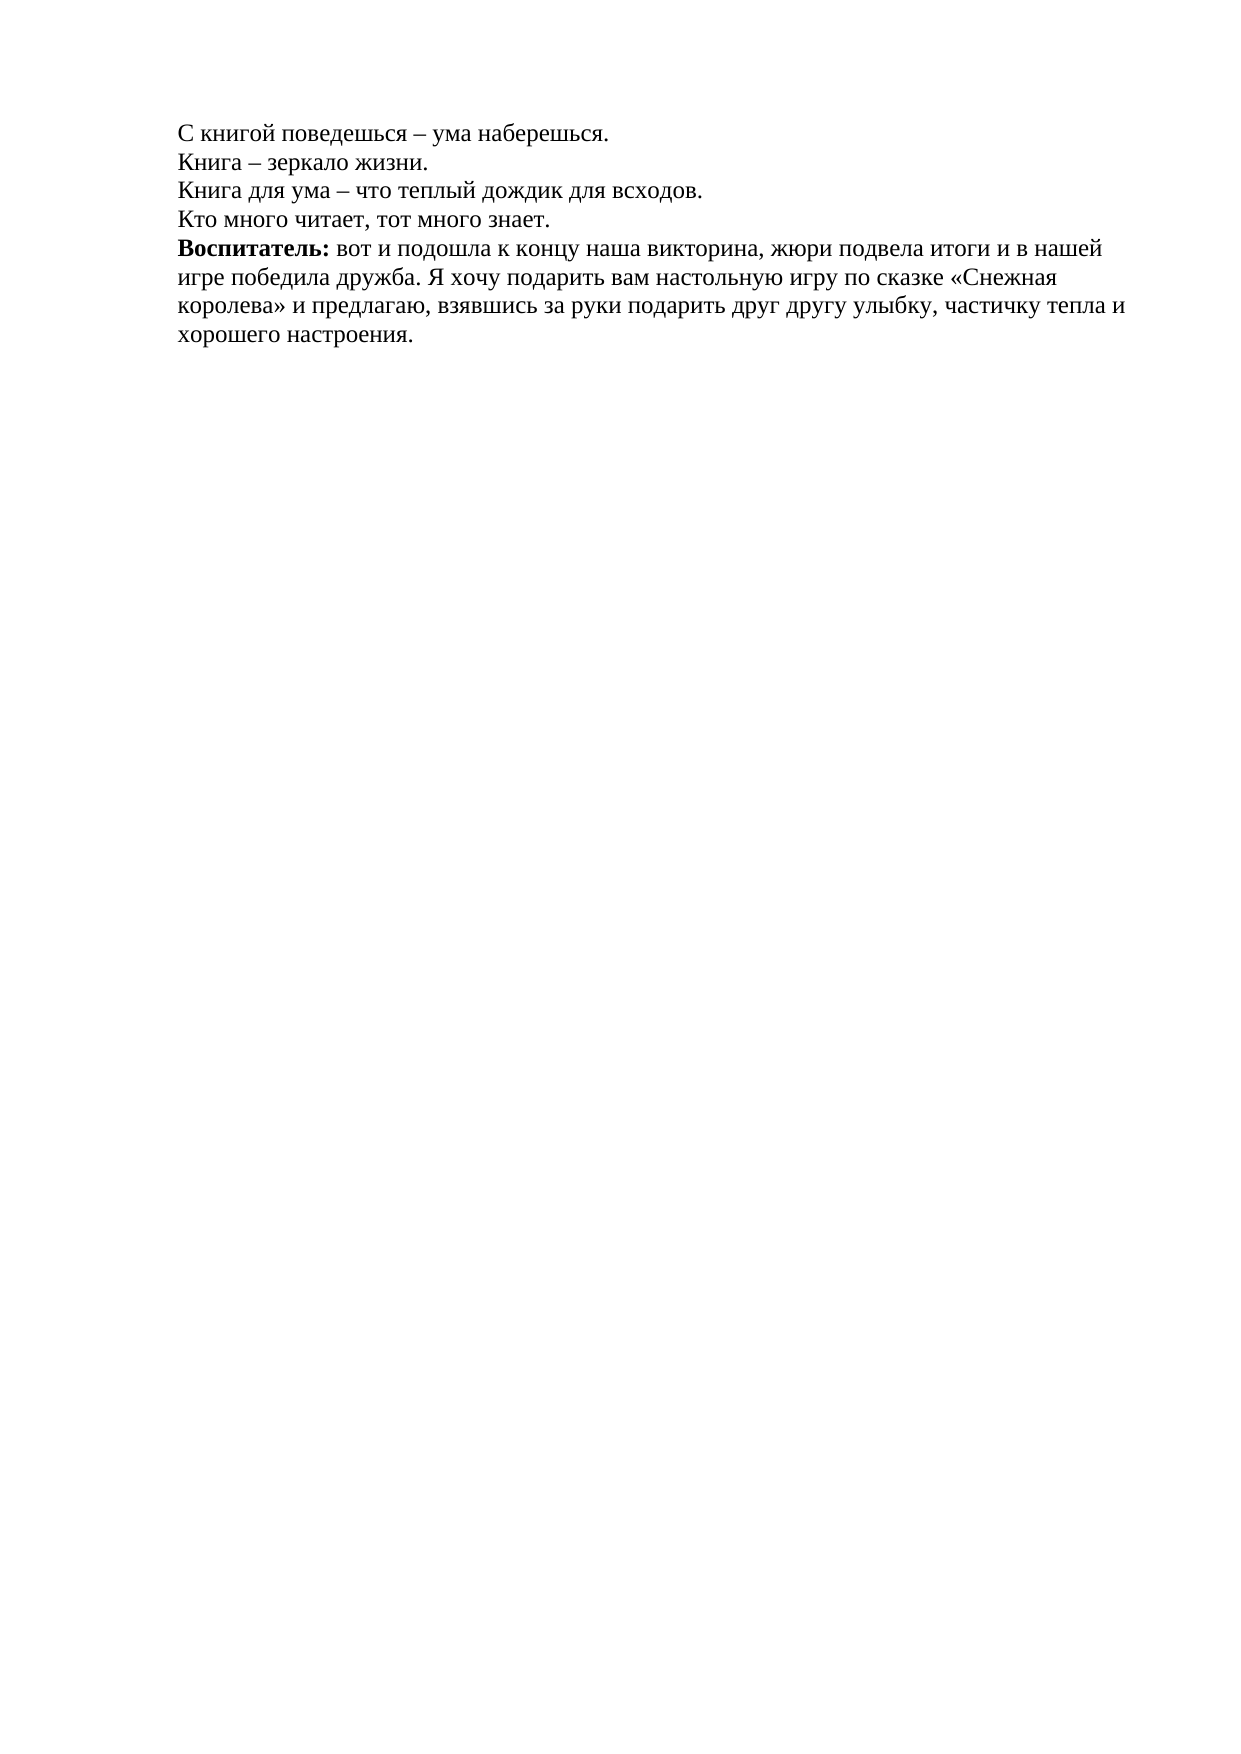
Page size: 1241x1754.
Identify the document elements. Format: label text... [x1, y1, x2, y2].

text С книгой поведешься – ума наберешься. [177, 118, 1152, 147]
text Кто много читает, тот много знает. [177, 204, 1152, 233]
text Книга для ума – что теплый дождик для всходов. [177, 176, 1152, 204]
text Книга – зеркало жизни. [177, 147, 1152, 176]
text Воспитатель: вот и подошла к концу наша викторина, жюри подвела итоги и в нашей игре победила дружба. Я хочу подарить вам настольную игру по сказке «Снежная королева» и предлагаю, взявшись за руки подарить друг другу улыбку, частичку тепла и хорошего настроения. [177, 233, 1152, 348]
